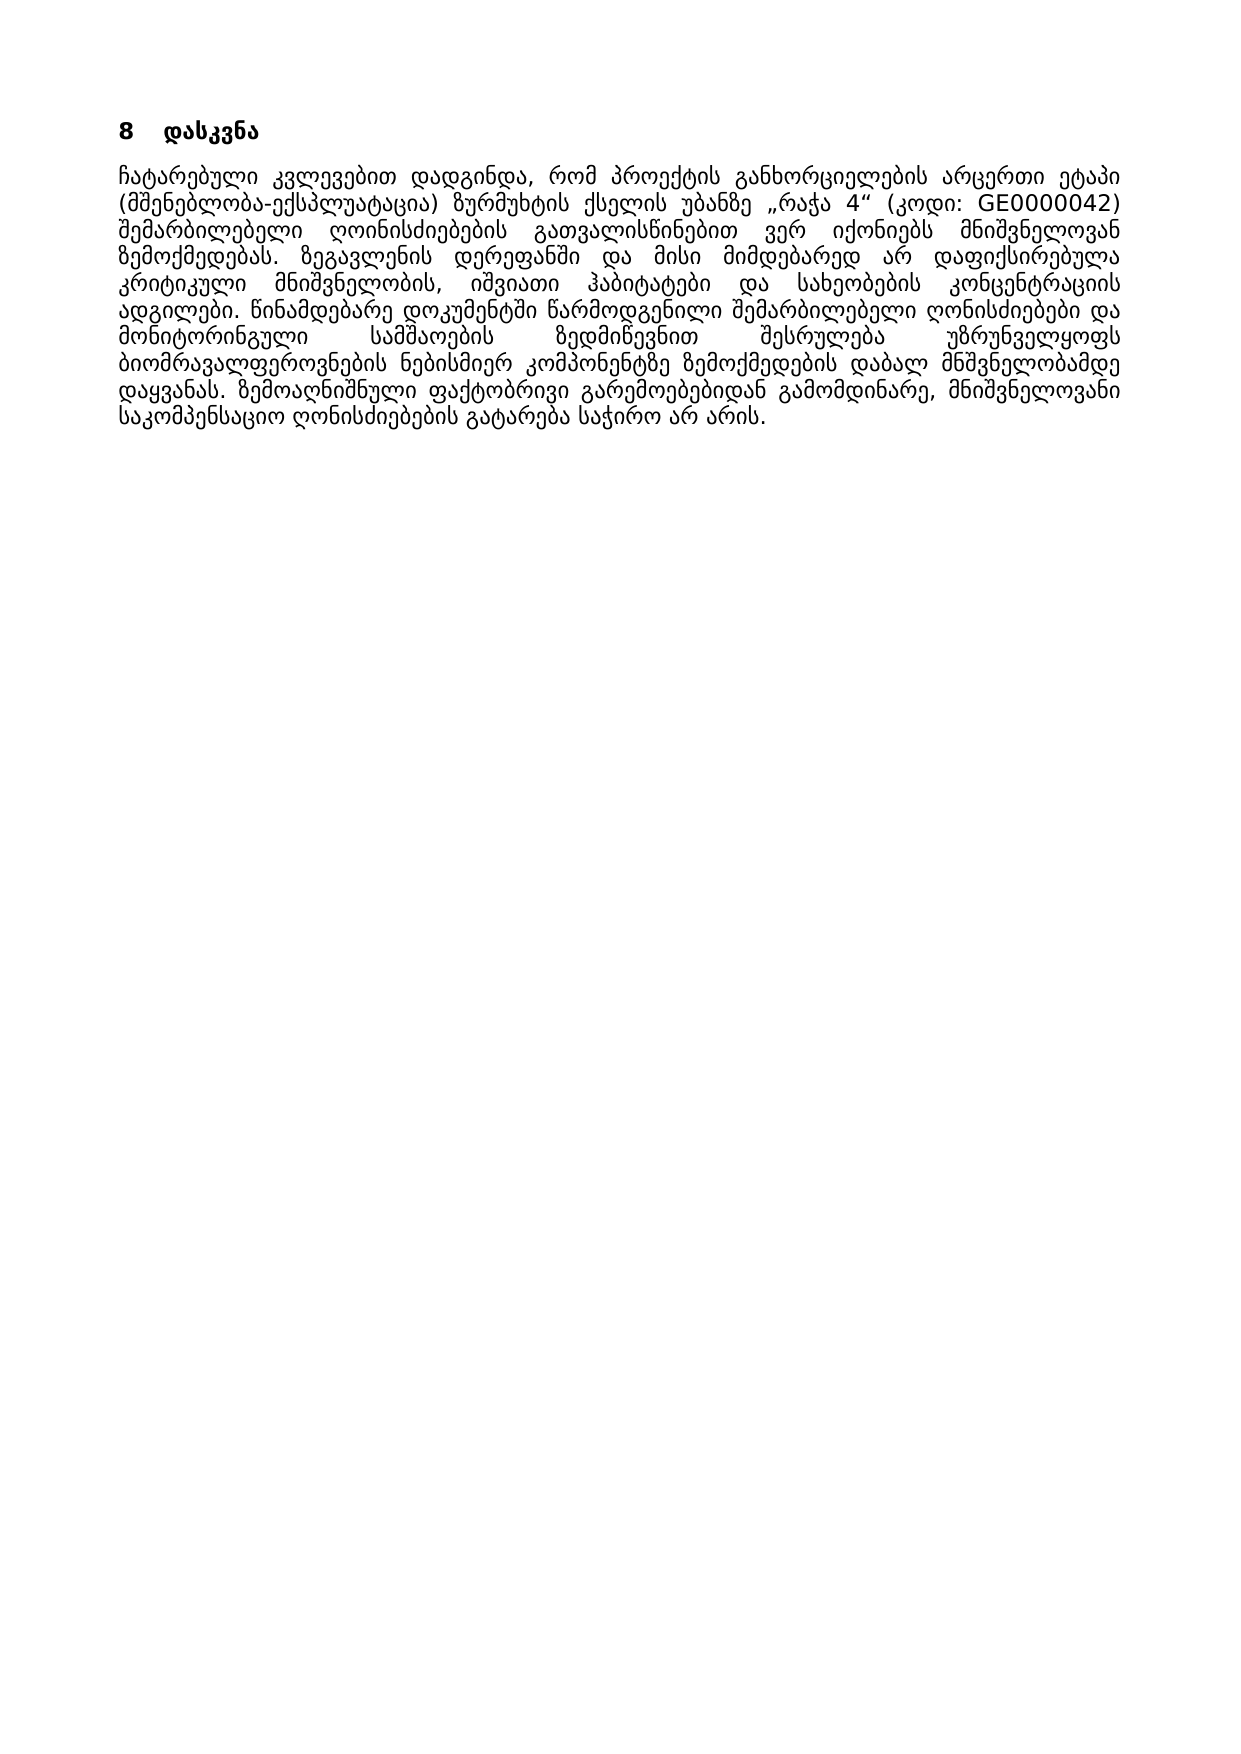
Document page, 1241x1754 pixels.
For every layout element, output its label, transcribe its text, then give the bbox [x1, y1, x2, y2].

text ჩატარებული კვლევებით დადგინდა, რომ პროექტის განხორციელების არცერთი ეტაპი (მშენებლობა-ექსპლუატაცია) ზურმუხტის ქსელის უბანზე „რაჭა 4“ (კოდი: GE0000042) შემარბილებელი ღოინისძიებების გათვალისწინებით ვერ იქონიებს მნიშვნელოვან ზემოქმედებას. ზეგავლენის დერეფანში და მისი მიმდებარედ არ დაფიქსირებულა კრიტიკული მნიშვნელობის, იშვიათი ჰაბიტატები და სახეობების კონცენტრაციის ადგილები. წინამდებარე დოკუმენტში წარმოდგენილი შემარბილებელი ღონისძიებები და მონიტორინგული სამშაოების ზედმიწევნით შესრულება უზრუნველყოფს ბიომრავალფეროვნების ნებისმიერ კომპონენტზე ზემოქმედების დაბალ მნშვნელობამდე დაყვანას. ზემოაღნიშნული ფაქტობრივი გარემოებებიდან გამომდინარე, მნიშვნელოვანი საკომპენსაციო ღონისძიებების გატარება საჭირო არ არის. [118, 163, 1122, 430]
subtitle დასკვნა [118, 118, 1122, 145]
